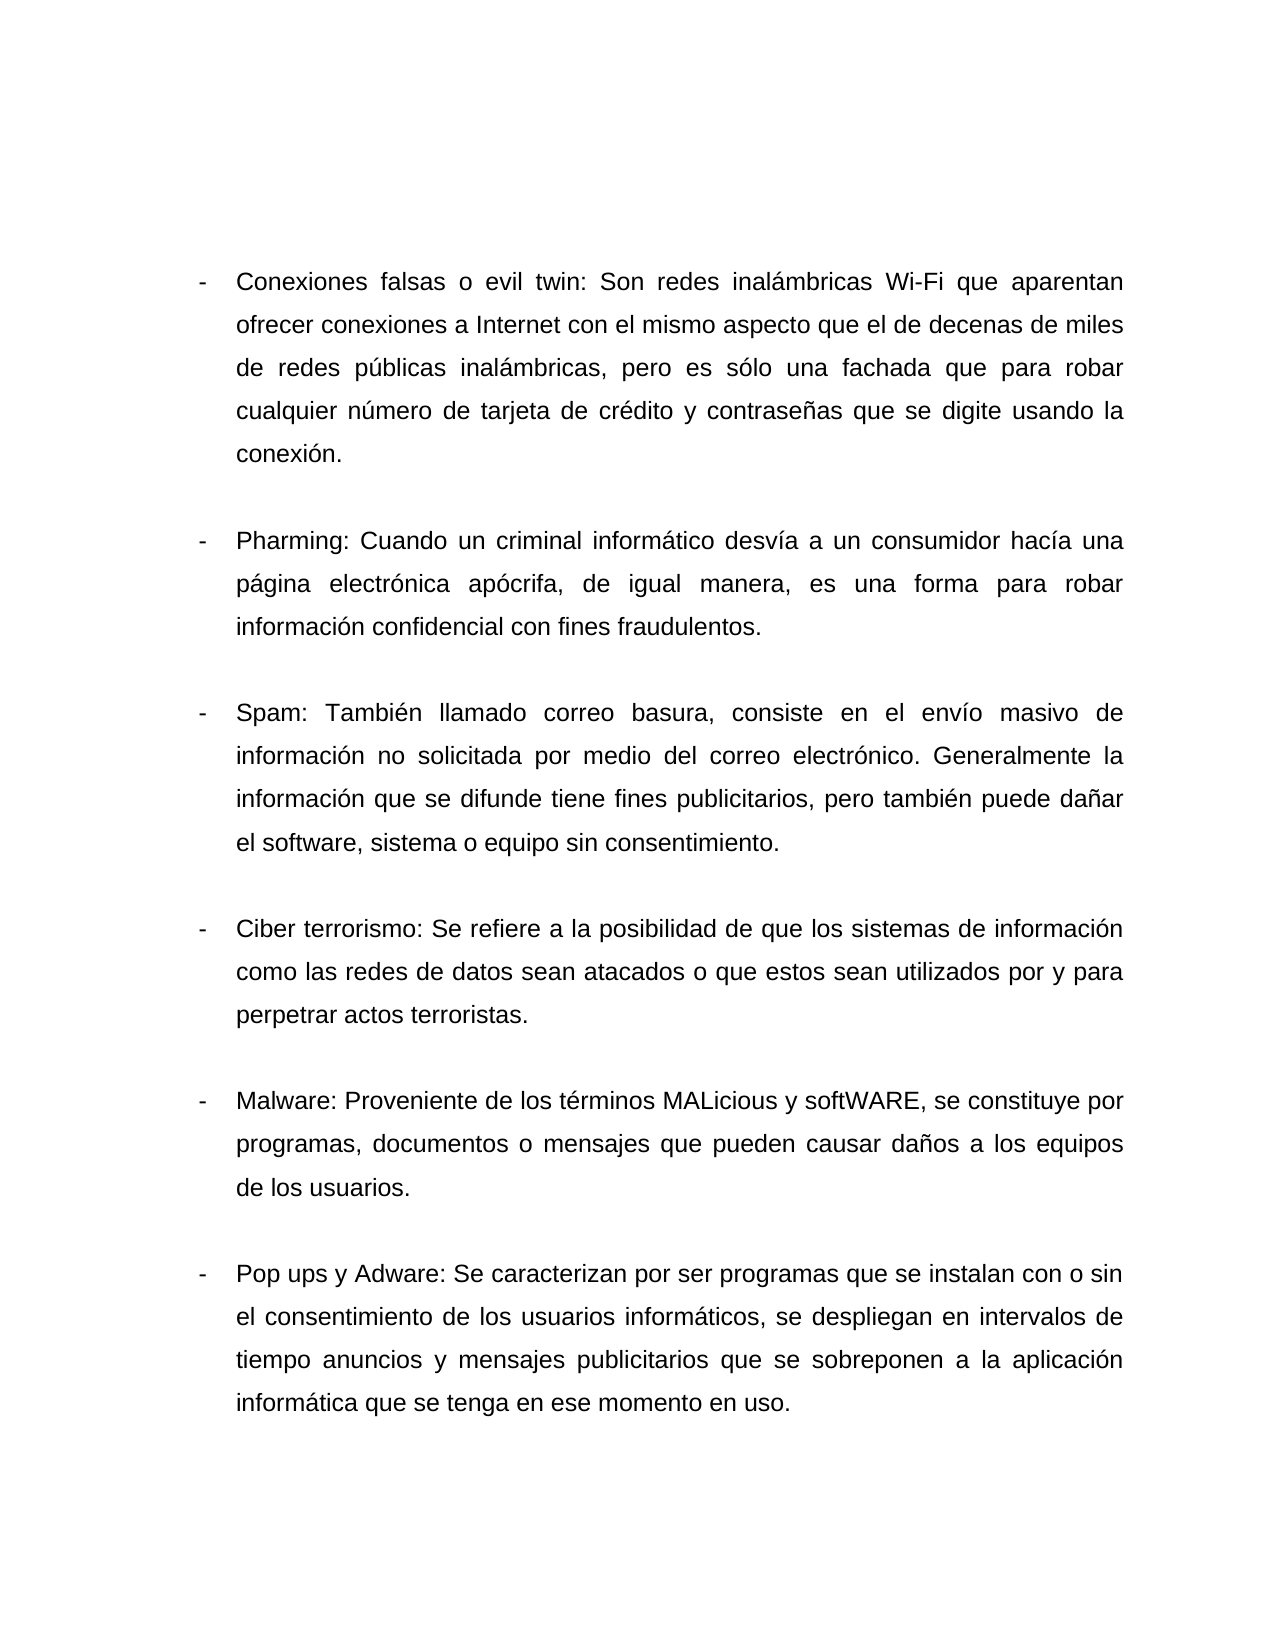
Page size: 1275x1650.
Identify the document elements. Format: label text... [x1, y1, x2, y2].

list Spam: También llamado correo basura, consiste en el envío masivo de información no solicitada por medio del correo electrónico. Generalmente la información que se difunde tiene fines publicitarios, pero también puede dañar el software, sistema o equipo sin consentimiento. [198, 698, 1125, 856]
list Conexiones falsas o evil twin: Son redes inalámbricas Wi-Fi que aparentan ofrecer conexiones a Internet con el mismo aspecto que el de decenas de miles de redes públicas inalámbricas, pero es sólo una fachada que para robar cualquier número de tarjeta de crédito y contraseñas que se digite usando la conexión. [198, 267, 1125, 468]
list Ciber terrorismo: Se refiere a la posibilidad de que los sistemas de información como las redes de datos sean atacados o que estos sean utilizados por y para perpetrar actos terroristas. [198, 914, 1125, 1029]
list Malware: Proveniente de los términos MALicious y softWARE, se constituye por programas, documentos o mensajes que pueden causar daños a los equipos de los usuarios. [198, 1086, 1125, 1201]
list Pop ups y Adware: Se caracterizan por ser programas que se instalan con o sin el consentimiento de los usuarios informáticos, se despliegan en intervalos de tiempo anuncios y mensajes publicitarios que se sobreponen a la aplicación informática que se tenga en ese momento en uso. [198, 1259, 1125, 1417]
list Pharming: Cuando un criminal informático desvía a un consumidor hacía una página electrónica apócrifa, de igual manera, es una forma para robar información confidencial con fines fraudulentos. [198, 526, 1125, 641]
